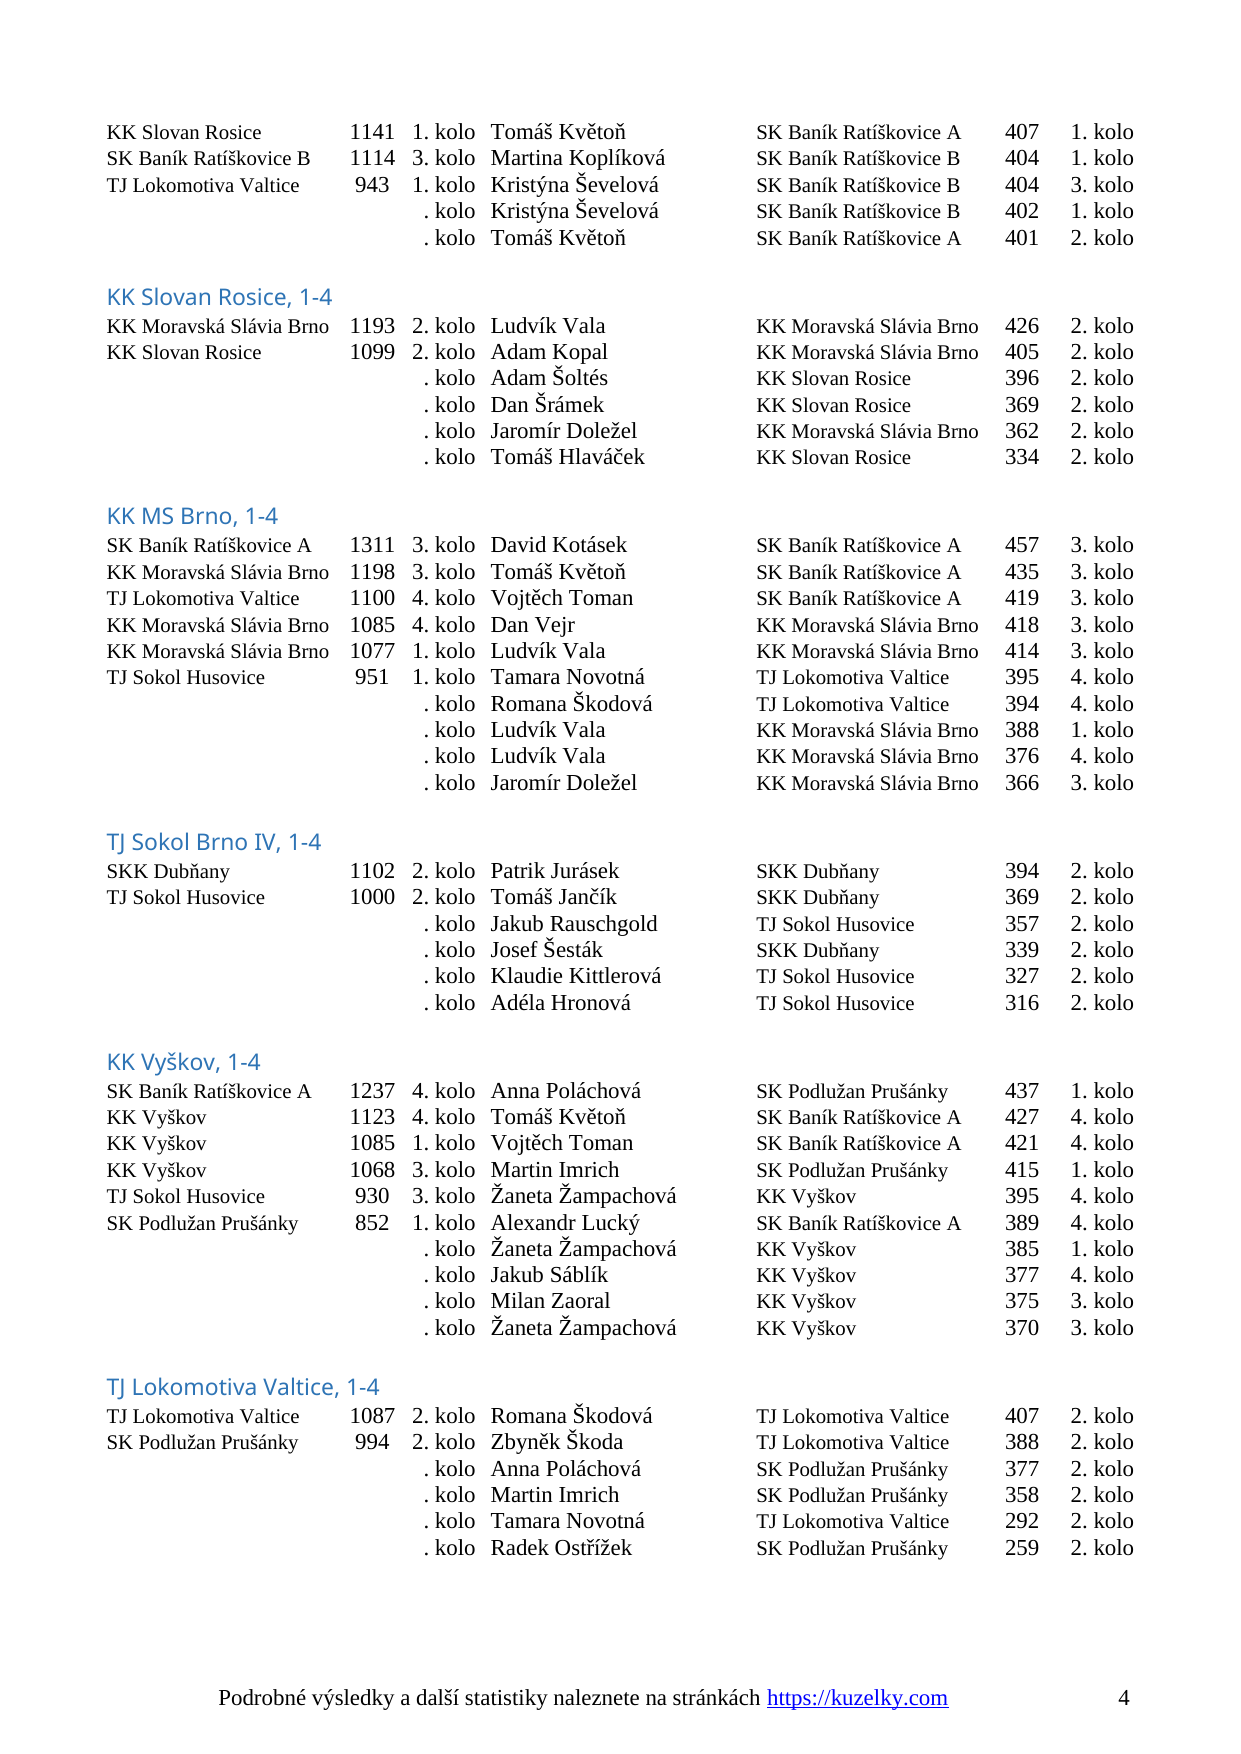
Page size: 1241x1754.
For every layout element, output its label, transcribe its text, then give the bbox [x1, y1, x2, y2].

text . kolo Anna Poláchová SK Podlužan Prušánky 377 2. kolo [106, 1455, 1134, 1481]
text KK Vyškov 1123 4. kolo Tomáš Květoň SK Baník Ratíškovice A 427 4. kolo [106, 1103, 1134, 1129]
text . kolo Tamara Novotná TJ Lokomotiva Valtice 292 2. kolo [106, 1507, 1134, 1534]
text TJ Lokomotiva Valtice 1087 2. kolo Romana Škodová TJ Lokomotiva Valtice 407 2. kolo [106, 1402, 1134, 1428]
text . kolo Jaromír Doležel KK Moravská Slávia Brno 362 2. kolo [106, 417, 1134, 443]
subtitle KK Vyškov, 1-4 [106, 1046, 1134, 1077]
text . kolo Žaneta Žampachová KK Vyškov 370 3. kolo [106, 1314, 1134, 1340]
text TJ Lokomotiva Valtice 943 1. kolo Kristýna Ševelová SK Baník Ratíškovice B 404 3. kolo [106, 171, 1134, 197]
subtitle TJ Sokol Brno IV, 1-4 [106, 826, 1134, 857]
text . kolo Adéla Hronová TJ Sokol Husovice 316 2. kolo [106, 989, 1134, 1015]
text . kolo Jakub Rauschgold TJ Sokol Husovice 357 2. kolo [106, 909, 1134, 936]
text SK Baník Ratíškovice A 1311 3. kolo David Kotásek SK Baník Ratíškovice A 457 3. kolo [106, 532, 1134, 558]
text . kolo Ludvík Vala KK Moravská Slávia Brno 388 1. kolo [106, 716, 1134, 742]
text TJ Lokomotiva Valtice 1100 4. kolo Vojtěch Toman SK Baník Ratíškovice A 419 3. kolo [106, 584, 1134, 611]
text KK Moravská Slávia Brno 1077 1. kolo Ludvík Vala KK Moravská Slávia Brno 414 3. kolo [106, 637, 1134, 663]
text . kolo Jakub Sáblík KK Vyškov 377 4. kolo [106, 1261, 1134, 1288]
text . kolo Kristýna Ševelová SK Baník Ratíškovice B 402 1. kolo [106, 197, 1134, 223]
text SK Baník Ratíškovice B 1114 3. kolo Martina Koplíková SK Baník Ratíškovice B 404 1. kolo [106, 144, 1134, 171]
text . kolo Adam Šoltés KK Slovan Rosice 396 2. kolo [106, 364, 1134, 391]
text . kolo Romana Škodová TJ Lokomotiva Valtice 394 4. kolo [106, 690, 1134, 716]
text TJ Sokol Husovice 930 3. kolo Žaneta Žampachová KK Vyškov 395 4. kolo [106, 1182, 1134, 1208]
text SK Podlužan Prušánky 994 2. kolo Zbyněk Škoda TJ Lokomotiva Valtice 388 2. kolo [106, 1428, 1134, 1455]
text . kolo Radek Ostřížek SK Podlužan Prušánky 259 2. kolo [106, 1534, 1134, 1560]
text SKK Dubňany 1102 2. kolo Patrik Jurásek SKK Dubňany 394 2. kolo [106, 857, 1134, 883]
text SK Podlužan Prušánky 852 1. kolo Alexandr Lucký SK Baník Ratíškovice A 389 4. kolo [106, 1208, 1134, 1235]
subtitle KK MS Brno, 1-4 [106, 500, 1134, 532]
text . kolo Josef Šesták SKK Dubňany 339 2. kolo [106, 936, 1134, 962]
text . kolo Tomáš Květoň SK Baník Ratíškovice A 401 2. kolo [106, 223, 1134, 250]
text KK Moravská Slávia Brno 1085 4. kolo Dan Vejr KK Moravská Slávia Brno 418 3. kolo [106, 611, 1134, 637]
subtitle TJ Lokomotiva Valtice, 1-4 [106, 1371, 1134, 1402]
text . kolo Milan Zaoral KK Vyškov 375 3. kolo [106, 1288, 1134, 1314]
text KK Vyškov 1068 3. kolo Martin Imrich SK Podlužan Prušánky 415 1. kolo [106, 1156, 1134, 1182]
text . kolo Ludvík Vala KK Moravská Slávia Brno 376 4. kolo [106, 742, 1134, 769]
text KK Moravská Slávia Brno 1198 3. kolo Tomáš Květoň SK Baník Ratíškovice A 435 3. kolo [106, 558, 1134, 584]
text SK Baník Ratíškovice A 1237 4. kolo Anna Poláchová SK Podlužan Prušánky 437 1. kolo [106, 1077, 1134, 1103]
text . kolo Dan Šrámek KK Slovan Rosice 369 2. kolo [106, 391, 1134, 417]
text . kolo Martin Imrich SK Podlužan Prušánky 358 2. kolo [106, 1481, 1134, 1507]
text . kolo Klaudie Kittlerová TJ Sokol Husovice 327 2. kolo [106, 962, 1134, 989]
text TJ Sokol Husovice 1000 2. kolo Tomáš Jančík SKK Dubňany 369 2. kolo [106, 883, 1134, 909]
text . kolo Jaromír Doležel KK Moravská Slávia Brno 366 3. kolo [106, 769, 1134, 795]
text . kolo Tomáš Hlaváček KK Slovan Rosice 334 2. kolo [106, 443, 1134, 470]
text KK Slovan Rosice 1141 1. kolo Tomáš Květoň SK Baník Ratíškovice A 407 1. kolo [106, 118, 1134, 144]
text . kolo Žaneta Žampachová KK Vyškov 385 1. kolo [106, 1235, 1134, 1261]
text KK Slovan Rosice 1099 2. kolo Adam Kopal KK Moravská Slávia Brno 405 2. kolo [106, 338, 1134, 364]
text TJ Sokol Husovice 951 1. kolo Tamara Novotná TJ Lokomotiva Valtice 395 4. kolo [106, 663, 1134, 690]
subtitle KK Slovan Rosice, 1-4 [106, 280, 1134, 312]
text KK Vyškov 1085 1. kolo Vojtěch Toman SK Baník Ratíškovice A 421 4. kolo [106, 1129, 1134, 1156]
text KK Moravská Slávia Brno 1193 2. kolo Ludvík Vala KK Moravská Slávia Brno 426 2. kolo [106, 312, 1134, 338]
